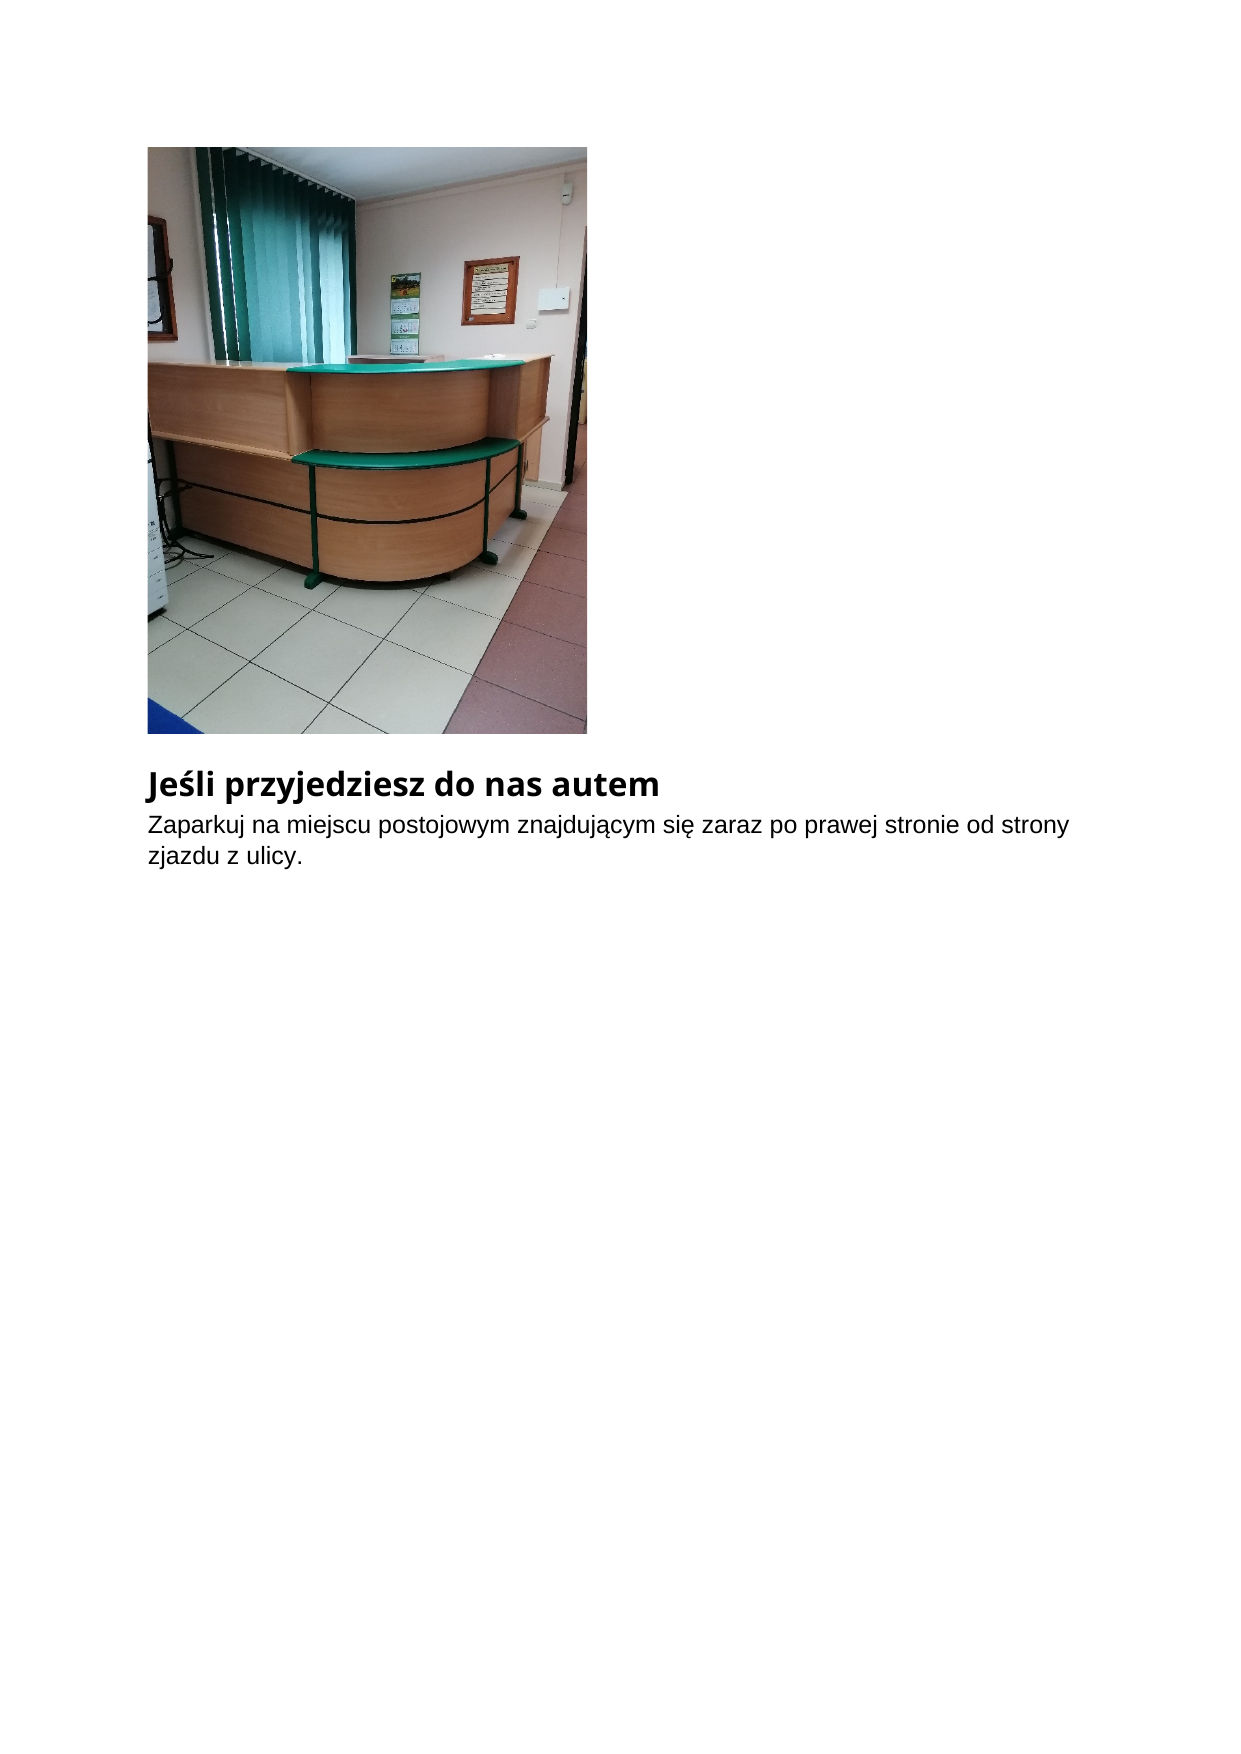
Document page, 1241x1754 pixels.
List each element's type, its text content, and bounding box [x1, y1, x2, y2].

picture [147, 147, 588, 734]
text Zaparkuj na miejscu postojowym znajdującym się zaraz po prawej stronie od strony zjazdu z ulicy. [148, 810, 1093, 869]
subtitle Jeśli przyjedziesz do nas autem [148, 761, 1093, 806]
